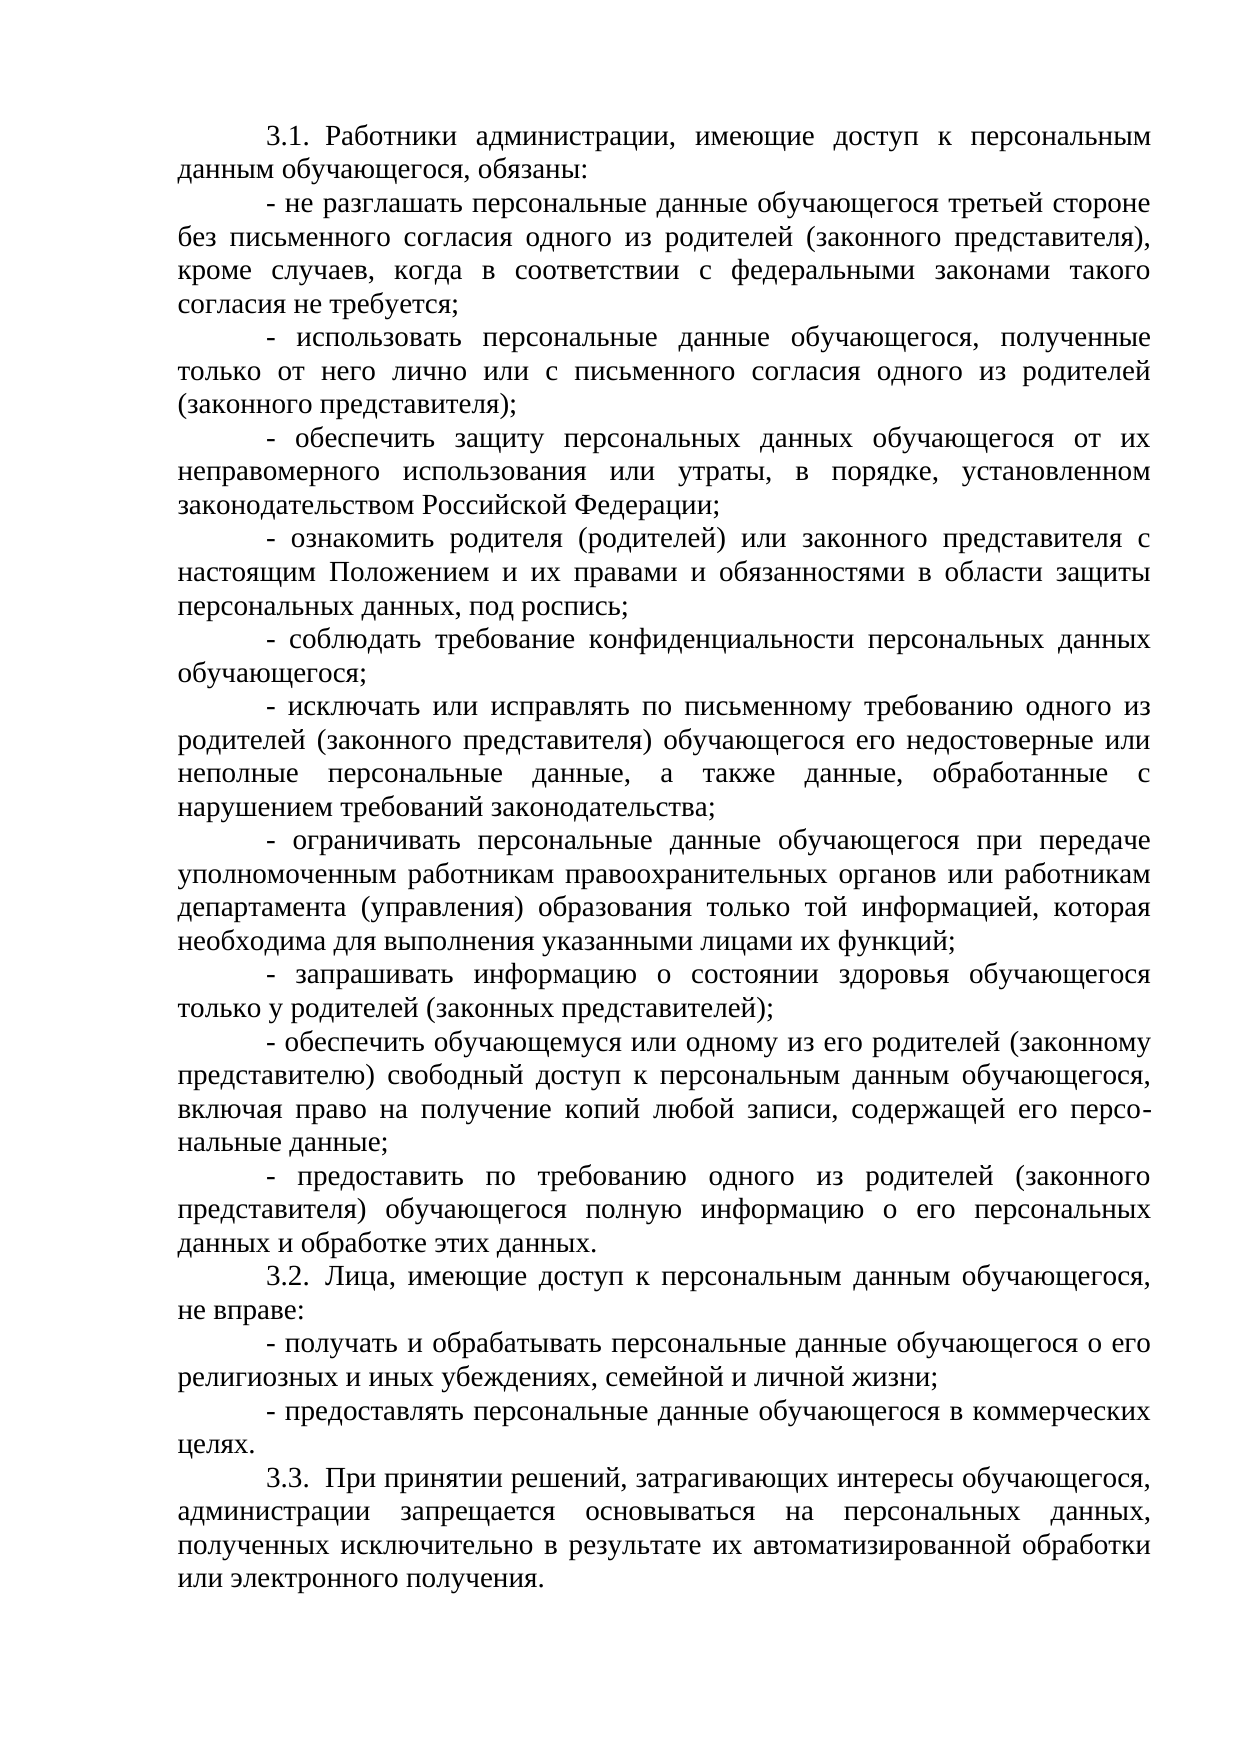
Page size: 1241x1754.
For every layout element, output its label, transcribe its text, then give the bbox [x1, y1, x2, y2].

text - предоставить по требованию одного из родителей (законного представителя) обучающегося полную информацию о его персональных данных и обработке этих данных. [177, 1158, 1152, 1258]
text - обеспечить обучающемуся или одному из его родителей (законному представителю) свободный доступ к персональным данным обучающегося, включая право на получение копий любой записи, содержащей его персональные данные; [177, 1024, 1152, 1158]
text - соблюдать требование конфиденциальности персональных данных обучающегося; [177, 621, 1152, 688]
text - ограничивать персональные данные обучающегося при передаче уполномоченным работникам правоохранительных органов или работникам департамента (управления) образования только той информацией, которая необходима для выполнения указанными лицами их функций; [177, 822, 1152, 957]
text - предоставлять персональные данные обучающегося в коммерческих целях. [177, 1393, 1152, 1460]
text - получать и обрабатывать персональные данные обучающегося о его религиозных и иных убеждениях, семейной и личной жизни; [177, 1326, 1152, 1393]
text - исключать или исправлять по письменному требованию одного из родителей (законного представителя) обучающегося его недостоверные или неполные персональные данные, а также данные, обработанные с нарушением требований законодательства; [177, 688, 1152, 822]
text - обеспечить защиту персональных данных обучающегося от их неправомерного использования или утраты, в порядке, установленном законодательством Российской Федерации; [177, 420, 1152, 521]
text - ознакомить родителя (родителей) или законного представителя с настоящим Положением и их правами и обязанностями в области защиты персональных данных, под роспись; [177, 521, 1152, 621]
text - использовать персональные данные обучающегося, полученные только от него лично или с письменного согласия одного из родителей (законного представителя); [177, 319, 1152, 420]
text - запрашивать информацию о состоянии здоровья обучающегося только у родителей (законных представителей); [177, 957, 1152, 1024]
text 3.1. Работники администрации, имеющие доступ к персональным данным обучающегося, обязаны: [177, 118, 1152, 185]
text 3.2. Лица, имеющие доступ к персональным данным обучающегося, не вправе: [177, 1258, 1152, 1326]
text 3.3. При принятии решений, затрагивающих интересы обучающегося, администрации запрещается основываться на персональных данных, полученных исключительно в результате их автоматизированной обработки или электронного получения. [177, 1460, 1152, 1594]
text - не разглашать персональные данные обучающегося третьей стороне без письменного согласия одного из родителей (законного представителя), кроме случаев, когда в соответствии с федеральными законами такого согласия не требуется; [177, 185, 1152, 319]
